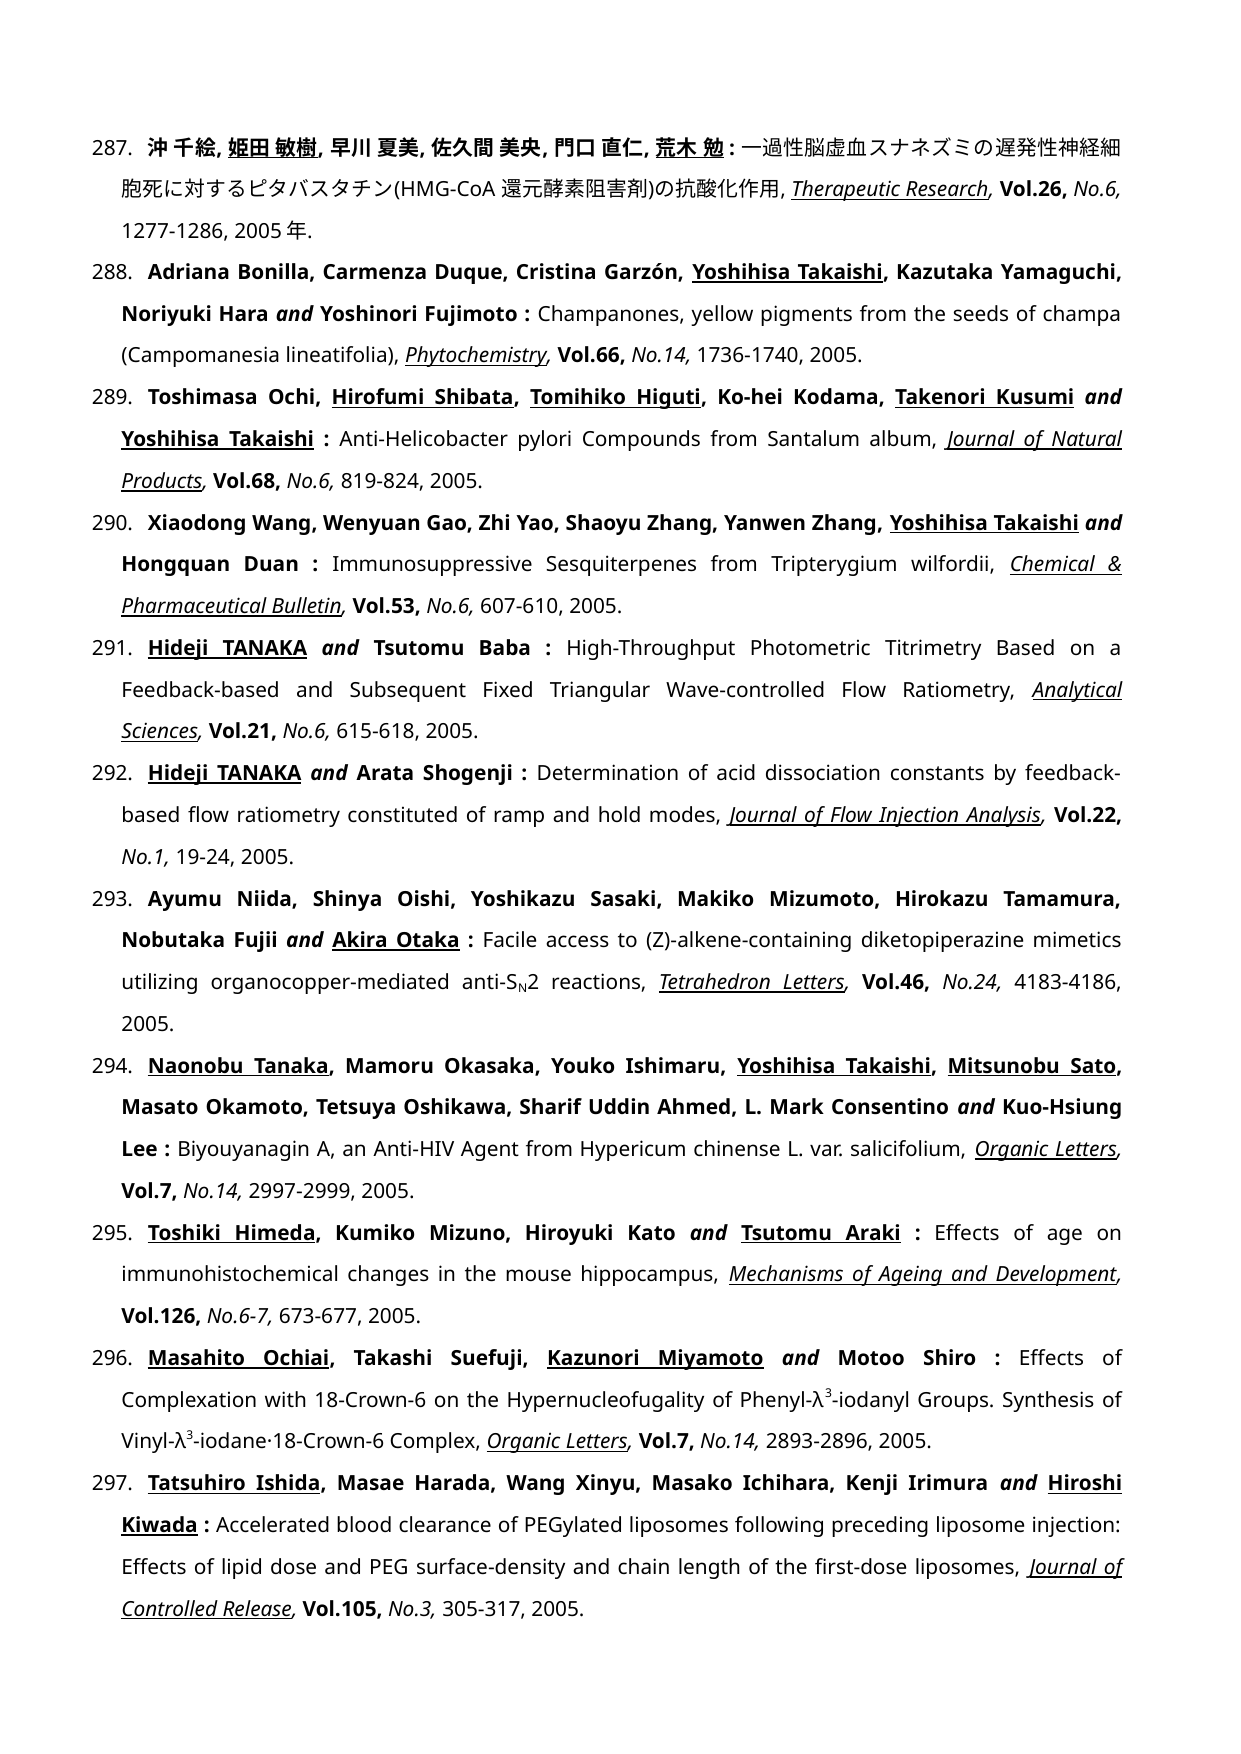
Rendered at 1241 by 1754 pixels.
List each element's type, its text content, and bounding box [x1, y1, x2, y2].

list Masahito Ochiai, Takashi Suefuji, Kazunori Miyamoto and Motoo Shiro : Effects of Complexation with 18-Crown-6 on the Hypernucleofugality of Phenyl-λ3-iodanyl Groups. Synthesis of Vinyl-λ3-iodane·18-Crown-6 Complex, Organic Letters, Vol.7, No.14, 2893-2896, 2005. [92, 1336, 1122, 1462]
list Adriana Bonilla, Carmenza Duque, Cristina Garzón, Yoshihisa Takaishi, Kazutaka Yamaguchi, Noriyuki Hara and Yoshinori Fujimoto : Champanones, yellow pigments from the seeds of champa (Campomanesia lineatifolia), Phytochemistry, Vol.66, No.14, 1736-1740, 2005. [92, 250, 1122, 376]
list Xiaodong Wang, Wenyuan Gao, Zhi Yao, Shaoyu Zhang, Yanwen Zhang, Yoshihisa Takaishi and Hongquan Duan : Immunosuppressive Sesquiterpenes from Tripterygium wilfordii, Chemical & Pharmaceutical Bulletin, Vol.53, No.6, 607-610, 2005. [92, 501, 1122, 626]
list Hideji TANAKA and Tsutomu Baba : High-Throughput Photometric Titrimetry Based on a Feedback-based and Subsequent Fixed Triangular Wave-controlled Flow Ratiometry, Analytical Sciences, Vol.21, No.6, 615-618, 2005. [92, 626, 1122, 752]
list 沖 千絵, 姫田 敏樹, 早川 夏美, 佐久間 美央, 門口 直仁, 荒木 勉 : 一過性脳虚血スナネズミの遅発性神経細胞死に対するピタバスタチン(HMG-CoA 還元酵素阻害剤)の抗酸化作用, Therapeutic Research, Vol.26, No.6, 1277-1286, 2005年. [92, 125, 1122, 250]
list Naonobu Tanaka, Mamoru Okasaka, Youko Ishimaru, Yoshihisa Takaishi, Mitsunobu Sato, Masato Okamoto, Tetsuya Oshikawa, Sharif Uddin Ahmed, L. Mark Consentino and Kuo-Hsiung Lee : Biyouyanagin A, an Anti-HIV Agent from Hypericum chinense L. var. salicifolium, Organic Letters, Vol.7, No.14, 2997-2999, 2005. [92, 1044, 1122, 1211]
list Toshimasa Ochi, Hirofumi Shibata, Tomihiko Higuti, Ko-hei Kodama, Takenori Kusumi and Yoshihisa Takaishi : Anti-Helicobacter pylori Compounds from Santalum album, Journal of Natural Products, Vol.68, No.6, 819-824, 2005. [92, 376, 1122, 501]
list Tatsuhiro Ishida, Masae Harada, Wang Xinyu, Masako Ichihara, Kenji Irimura and Hiroshi Kiwada : Accelerated blood clearance of PEGylated liposomes following preceding liposome injection: Effects of lipid dose and PEG surface-density and chain length of the first-dose liposomes, Journal of Controlled Release, Vol.105, No.3, 305-317, 2005. [92, 1462, 1122, 1629]
list Ayumu Niida, Shinya Oishi, Yoshikazu Sasaki, Makiko Mizumoto, Hirokazu Tamamura, Nobutaka Fujii and Akira Otaka : Facile access to (Z)-alkene-containing diketopiperazine mimetics utilizing organocopper-mediated anti-SN2 reactions, Tetrahedron Letters, Vol.46, No.24, 4183-4186, 2005. [92, 877, 1122, 1044]
list Toshiki Himeda, Kumiko Mizuno, Hiroyuki Kato and Tsutomu Araki : Effects of age on immunohistochemical changes in the mouse hippocampus, Mechanisms of Ageing and Development, Vol.126, No.6-7, 673-677, 2005. [92, 1211, 1122, 1336]
list Hideji TANAKA and Arata Shogenji : Determination of acid dissociation constants by feedback-based flow ratiometry constituted of ramp and hold modes, Journal of Flow Injection Analysis, Vol.22, No.1, 19-24, 2005. [92, 752, 1122, 877]
